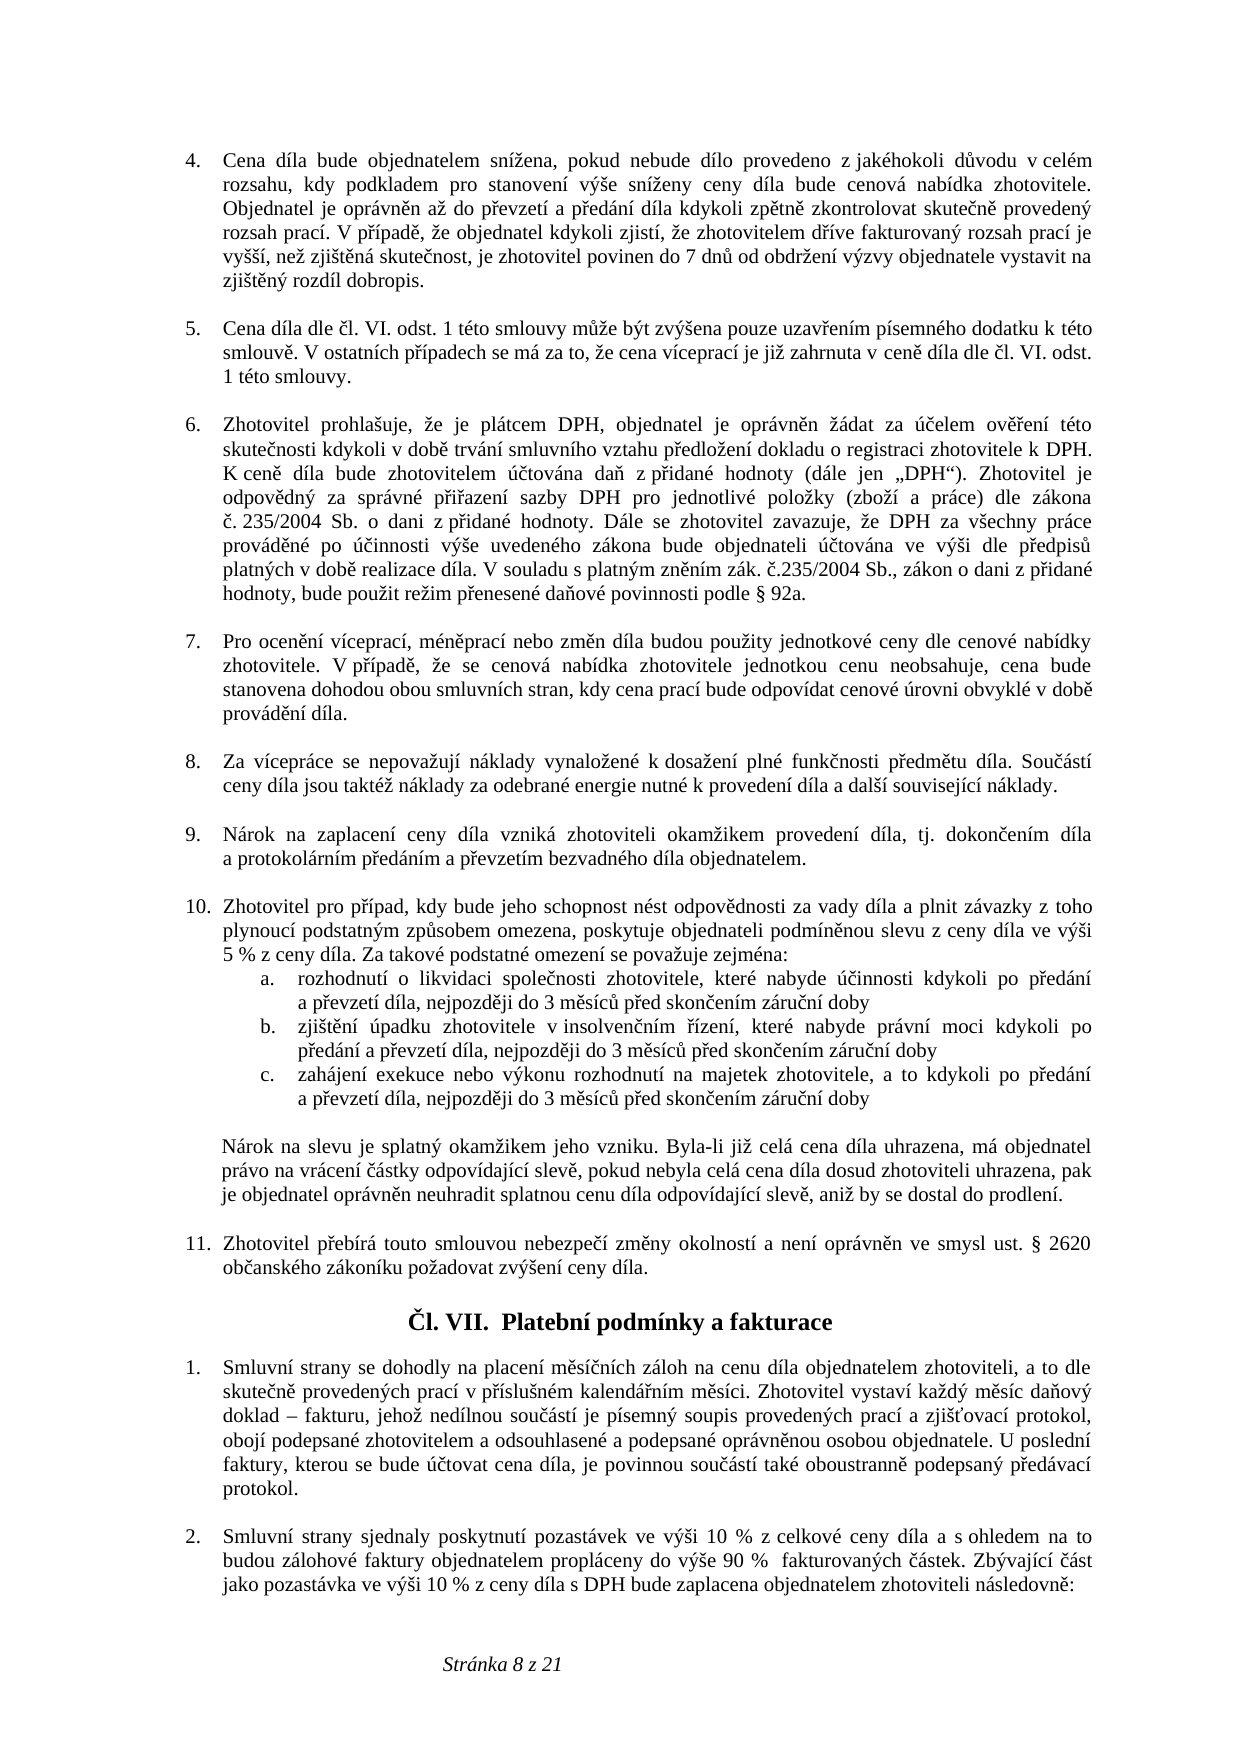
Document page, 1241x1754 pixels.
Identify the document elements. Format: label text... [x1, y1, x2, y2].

list Nárok na zaplacení ceny díla vzniká zhotoviteli okamžikem provedení díla, tj. dokončením díla a protokolárním předáním a převzetím bezvadného díla objednatelem. [185, 821, 1092, 869]
list rozhodnutí o likvidaci společnosti zhotovitele, které nabyde účinnosti kdykoli po předání a převzetí díla, nejpozději do 3 měsíců před skončením záruční doby [260, 966, 1092, 1014]
list Za vícepráce se nepovažují náklady vynaložené k dosažení plné funkčnosti předmětu díla. Součástí ceny díla jsou taktéž náklady za odebrané energie nutné k provedení díla a další související náklady. [185, 749, 1092, 797]
text Nárok na slevu je splatný okamžikem jeho vzniku. Byla-li již celá cena díla uhrazena, má objednatel právo na vrácení částky odpovídající slevě, pokud nebyla celá cena díla dosud zhotoviteli uhrazena, pak je objednatel oprávněn neuhradit splatnou cenu díla odpovídající slevě, aniž by se dostal do prodlení. [221, 1134, 1092, 1206]
list Zhotovitel přebírá touto smlouvou nebezpečí změny okolností a není oprávněn ve smysl ust. § 2620 občanského zákoníku požadovat zvýšení ceny díla. [185, 1231, 1092, 1279]
list zahájení exekuce nebo výkonu rozhodnutí na majetek zhotovitele, a to kdykoli po předání a převzetí díla, nejpozději do 3 měsíců před skončením záruční doby [260, 1062, 1092, 1110]
list Smluvní strany sjednaly poskytnutí pozastávek ve výši 10 % z celkové ceny díla a s ohledem na to budou zálohové faktury objednatelem propláceny do výše 90 % fakturovaných částek. Zbývající část jako pozastávka ve výši 10 % z ceny díla s DPH bude zaplacena objednatelem zhotoviteli následovně: [185, 1524, 1092, 1596]
subtitle Čl. VII. Platební podmínky a fakturace [148, 1307, 1092, 1336]
list Smluvní strany se dohodly na placení měsíčních záloh na cenu díla objednatelem zhotoviteli, a to dle skutečně provedených prací v příslušném kalendářním měsíci. Zhotovitel vystaví každý měsíc daňový doklad – fakturu, jehož nedílnou součástí je písemný soupis provedených prací a zjišťovací protokol, obojí podepsané zhotovitelem a odsouhlasené a podepsané oprávněnou osobou objednatele. U poslední faktury, kterou se bude účtovat cena díla, je povinnou součástí také oboustranně podepsaný předávací protokol. [185, 1355, 1092, 1500]
list Cena díla dle čl. VI. odst. 1 této smlouvy může být zvýšena pouze uzavřením písemného dodatku k této smlouvě. V ostatních případech se má za to, že cena víceprací je již zahrnuta v ceně díla dle čl. VI. odst. 1 této smlouvy. [185, 316, 1092, 388]
list Cena díla bude objednatelem snížena, pokud nebude dílo provedeno z jakéhokoli důvodu v celém rozsahu, kdy podkladem pro stanovení výše sníženy ceny díla bude cenová nabídka zhotovitele. Objednatel je oprávněn až do převzetí a předání díla kdykoli zpětně zkontrolovat skutečně provedený rozsah prací. V případě, že objednatel kdykoli zjistí, že zhotovitelem dříve fakturovaný rozsah prací je vyšší, než zjištěná skutečnost, je zhotovitel povinen do 7 dnů od obdržení výzvy objednatele vystavit na zjištěný rozdíl dobropis. [185, 148, 1092, 292]
list Pro ocenění víceprací, méněprací nebo změn díla budou použity jednotkové ceny dle cenové nabídky zhotovitele. V případě, že se cenová nabídka zhotovitele jednotkou cenu neobsahuje, cena bude stanovena dohodou obou smluvních stran, kdy cena prací bude odpovídat cenové úrovni obvyklé v době provádění díla. [185, 629, 1092, 725]
list Zhotovitel prohlašuje, že je plátcem DPH, objednatel je oprávněn žádat za účelem ověření této skutečnosti kdykoli v době trvání smluvního vztahu předložení dokladu o registraci zhotovitele k DPH. K ceně díla bude zhotovitelem účtována daň z přidané hodnoty (dále jen „DPH“). Zhotovitel je odpovědný za správné přiřazení sazby DPH pro jednotlivé položky (zboží a práce) dle zákona č. 235/2004 Sb. o dani z přidané hodnoty. Dále se zhotovitel zavazuje, že DPH za všechny práce prováděné po účinnosti výše uvedeného zákona bude objednateli účtována ve výši dle předpisů platných v době realizace díla. V souladu s platným zněním zák. č.235/2004 Sb., zákon o dani z přidané hodnoty, bude použit režim přenesené daňové povinnosti podle § 92a. [185, 412, 1092, 605]
list Zhotovitel pro případ, kdy bude jeho schopnost nést odpovědnosti za vady díla a plnit závazky z toho plynoucí podstatným způsobem omezena, poskytuje objednateli podmíněnou slevu z ceny díla ve výši 5 % z ceny díla. Za takové podstatné omezení se považuje zejména: [185, 894, 1092, 966]
list zjištění úpadku zhotovitele v insolvenčním řízení, které nabyde právní moci kdykoli po předání a převzetí díla, nejpozději do 3 měsíců před skončením záruční doby [260, 1014, 1092, 1062]
